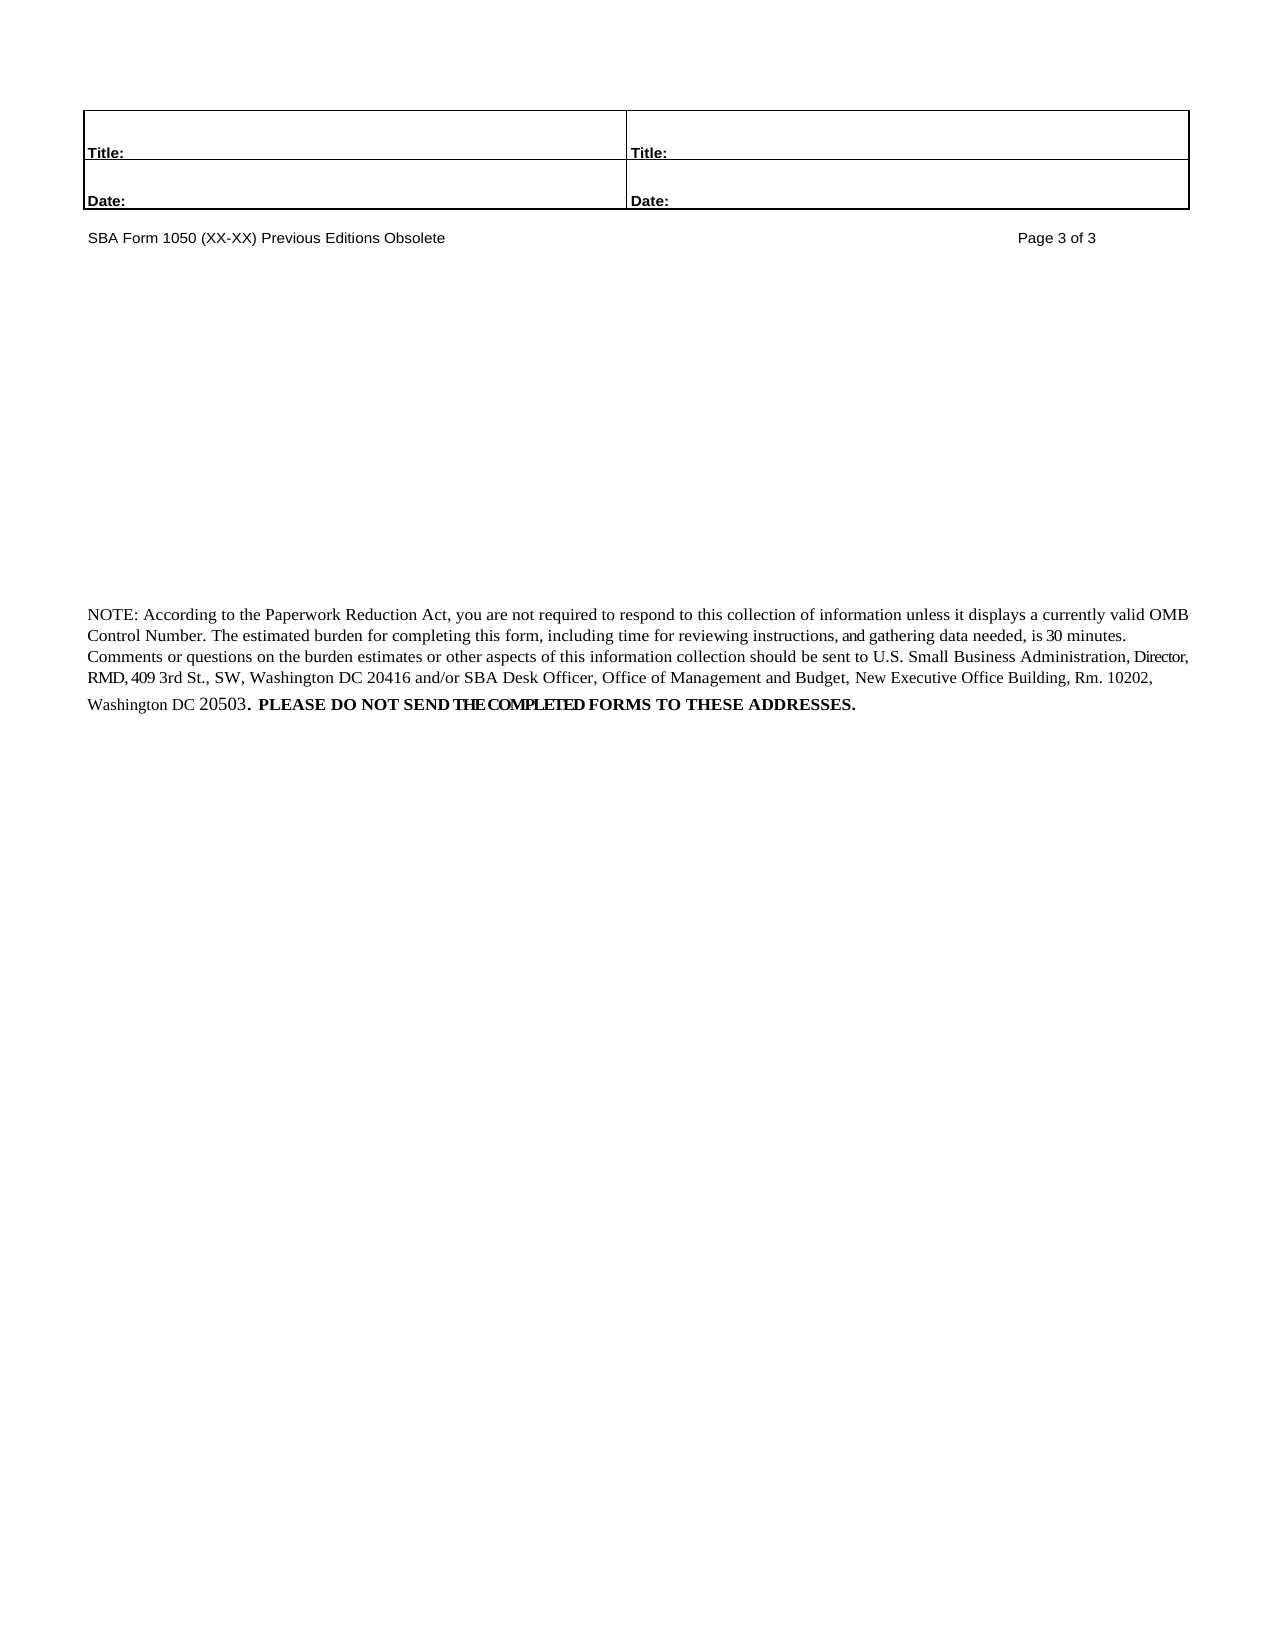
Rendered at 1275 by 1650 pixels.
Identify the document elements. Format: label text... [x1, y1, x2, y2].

text SBA Form 1050 (XX-XX) Previous Editions Obsolete Page 3 of 3 [88, 230, 1202, 247]
table_cell Title: [85, 111, 626, 159]
text NOTE: According to the Paperwork Reduction Act, you are not required to respond to this collection of information unless it displays a currently valid OMB Control Number. The estimated burden for completing this form, including time for reviewing instructions, and gathering data needed, is 30 minutes. Comments or questions on the burden estimates or other aspects of this information collection should be sent to U.S. Small Business Administration, Director, RMD, 409 3rd St., SW, Washington DC 20416 and/or SBA Desk Officer, Office of Management and Budget, New Executive Office Building, Rm. 10202, Washington DC 20503. PLEASE DO NOT SEND THE COMPLETED FORMS TO THESE ADDRESSES. [87, 604, 1202, 716]
table_cell Title: [627, 111, 1188, 159]
table_cell Date: [85, 160, 626, 207]
table_cell Date: [627, 160, 1188, 207]
